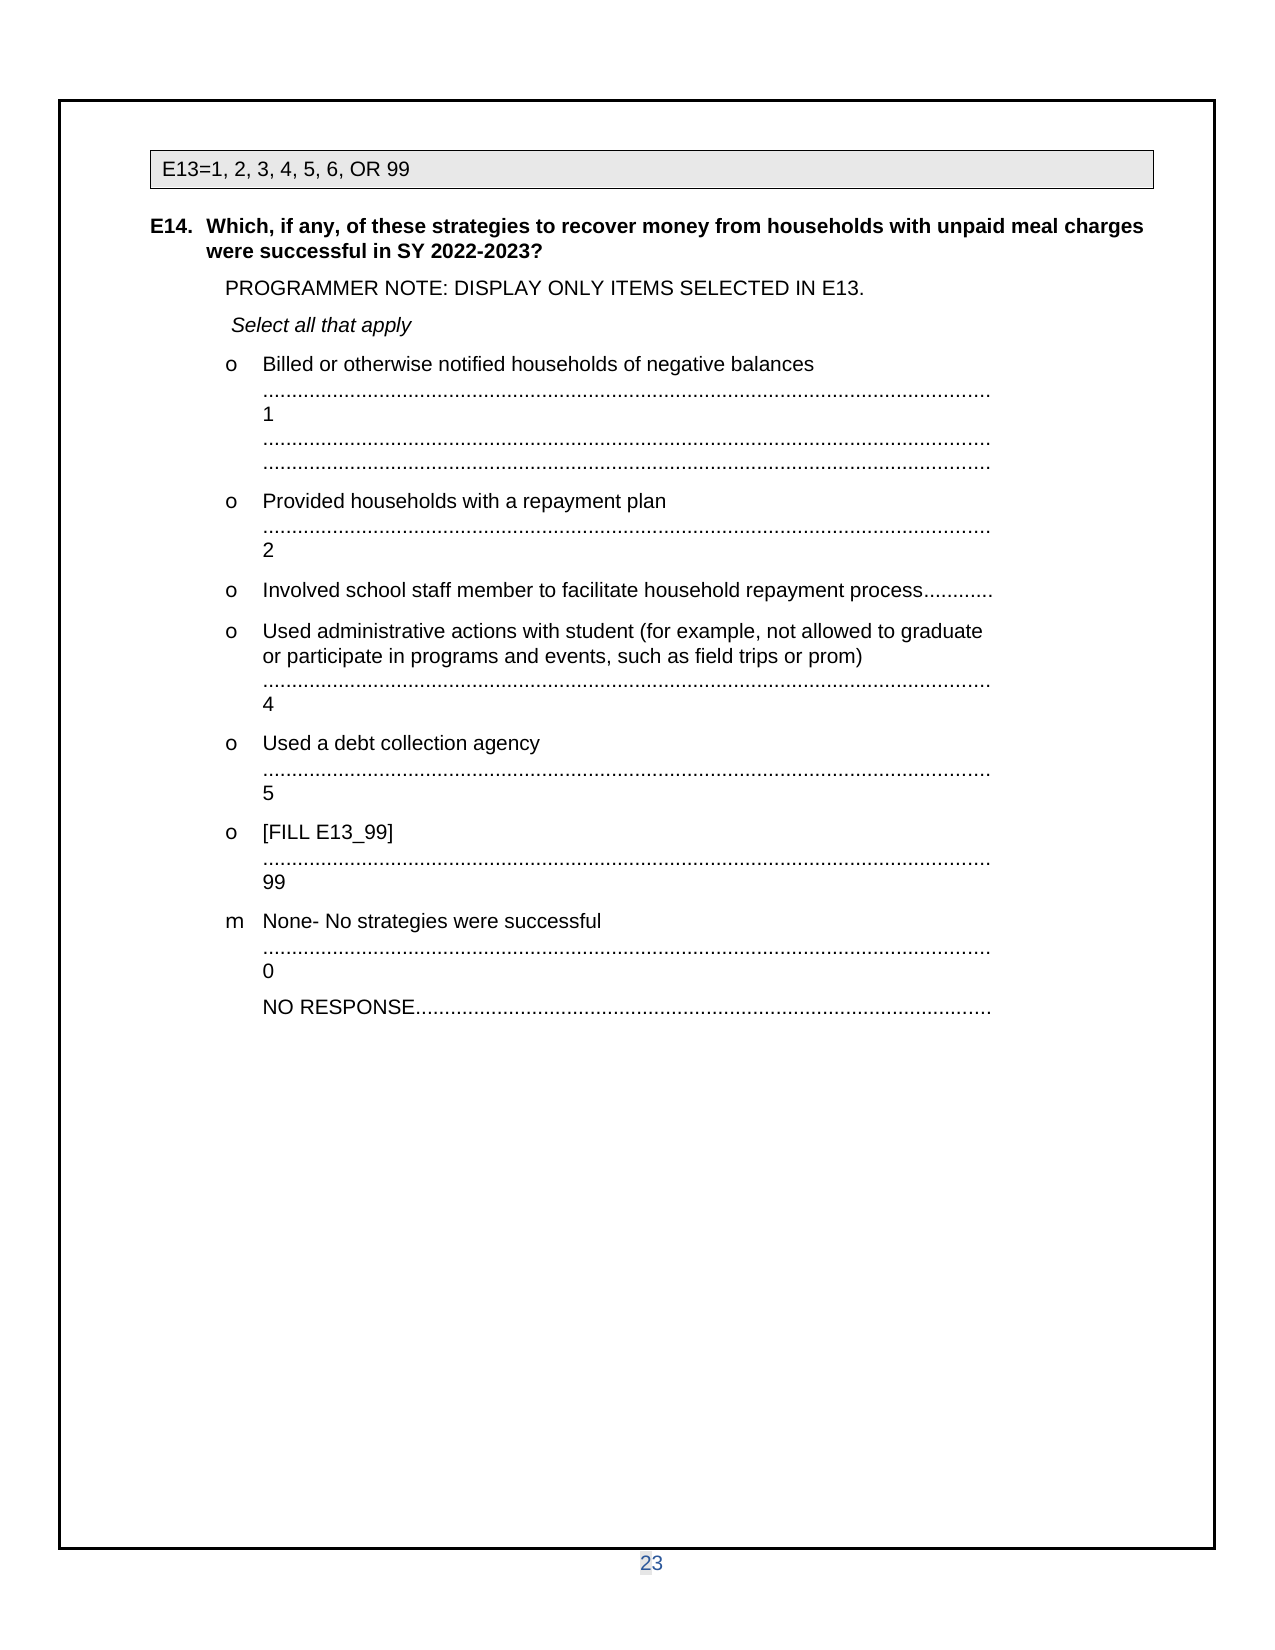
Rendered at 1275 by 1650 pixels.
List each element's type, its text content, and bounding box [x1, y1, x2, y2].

text o Used a debt collection agency 5 [225, 728, 994, 805]
table_header E13=1, 2, 3, 4, 5, 6, OR 99 [151, 151, 1153, 187]
text PROGRAMMER NOTE: DISPLAY ONLY ITEMS SELECTED IN E13. [225, 276, 919, 300]
text o [FILL E13_99] 99 [225, 817, 994, 894]
text o Involved school staff member to facilitate household repayment process 3 [225, 575, 984, 603]
text o Used administrative actions with student (for example, not allowed to graduate or participate in programs and events, such as field trips or prom) 4 [225, 616, 994, 716]
text NO RESPONSE M [262, 995, 984, 1019]
text E14. Which, if any, of these strategies to recover money from households with unpaid meal charges were successful in SY 2022-2023? [150, 213, 1153, 263]
text Select all that apply [225, 313, 919, 337]
text m None- No strategies were successful 0 [225, 906, 994, 983]
text o Billed or otherwise notified households of negative balances 1 [225, 349, 994, 473]
text o Provided households with a repayment plan 2 [225, 486, 994, 562]
